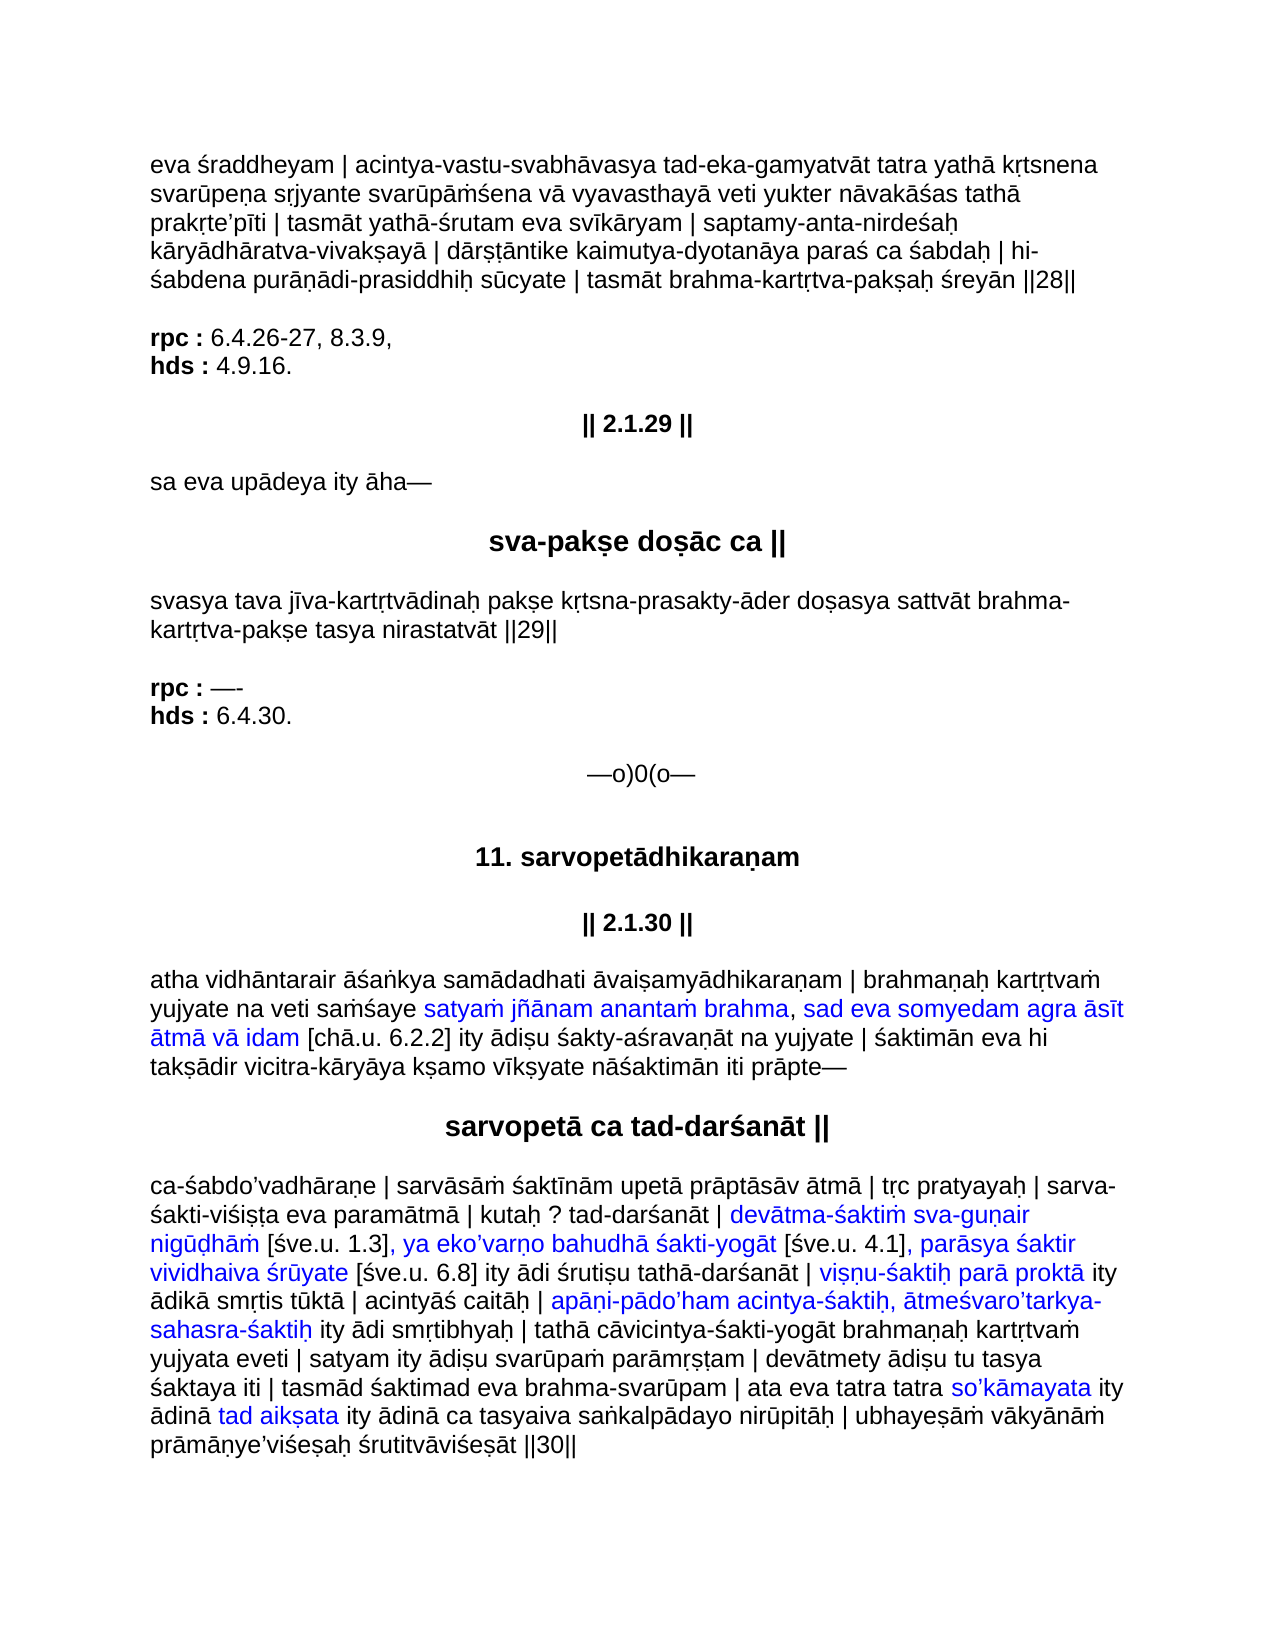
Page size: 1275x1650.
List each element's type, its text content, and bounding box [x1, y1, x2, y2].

text hds : 4.9.16. [150, 351, 1125, 380]
text sva-pakṣe doṣāc ca || [150, 524, 1125, 557]
text rpc : —- [150, 672, 1125, 701]
text || 2.1.30 || [150, 908, 1125, 936]
text || 2.1.29 || [150, 409, 1125, 438]
text svasya tava jīva-kartṛtvādinaḥ pakṣe kṛtsna-prasakty-āder doṣasya sattvāt brahma-kartṛtva-pakṣe tasya nirastatvāt ||29|| [150, 586, 1125, 644]
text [150, 150, 1125, 294]
text sa eva upādeya ity āha— [150, 466, 1125, 495]
text atha vidhāntarair āśaṅkya samādadhati āvaiṣamyādhikaraṇam | brahmaṇaḥ kartṛtvaṁ yujyate na veti saṁśaye satyaṁ jñānam anantaṁ brahma, sad eva somyedam agra āsīt ātmā vā idam [chā.u. 6.2.2] ity ādiṣu śakty-aśravaṇāt na yujyate | śaktimān eva hi takṣādir vicitra-kāryāya kṣamo vīkṣyate nāśaktimān iti prāpte— [150, 965, 1125, 1080]
text hds : 6.4.30. [150, 701, 1125, 730]
text —o)0(o— [150, 759, 1125, 788]
text ca-śabdo’vadhāraṇe | sarvāsāṁ śaktīnām upetā prāptāsāv ātmā | tṛc pratyayaḥ | sarva-śakti-viśiṣṭa eva paramātmā | kutaḥ ? tad-darśanāt | devātma-śaktiṁ sva-guṇair nigūḍhāṁ [śve.u. 1.3], ya eko’varṇo bahudhā śakti-yogāt [śve.u. 4.1], parāsya śaktir vividhaiva śrūyate [śve.u. 6.8] ity ādi śrutiṣu tathā-darśanāt | viṣṇu-śaktiḥ parā proktā ity ādikā smṛtis tūktā | acintyāś caitāḥ | apāṇi-pādo’ham acintya-śaktiḥ, ātmeśvaro’tarkya-sahasra-śaktiḥ ity ādi smṛtibhyaḥ | tathā cāvicintya-śakti-yogāt brahmaṇaḥ kartṛtvaṁ yujyata eveti | satyam ity ādiṣu svarūpaṁ parāmṛṣṭam | devātmety ādiṣu tu tasya śaktaya iti | tasmād śaktimad eva brahma-svarūpam | ata eva tatra tatra so’kāmayata ity ādinā tad aikṣata ity ādinā ca tasyaiva saṅkalpādayo nirūpitāḥ | ubhayeṣāṁ vākyānāṁ prāmāṇye’viśeṣaḥ śrutitvāviśeṣāt ||30|| [150, 1171, 1125, 1459]
text sarvopetā ca tad-darśanāt || [150, 1109, 1125, 1142]
subtitle 11. sarvopetādhikaraṇam [150, 841, 1125, 873]
text rpc : 6.4.26-27, 8.3.9, [150, 322, 1125, 351]
